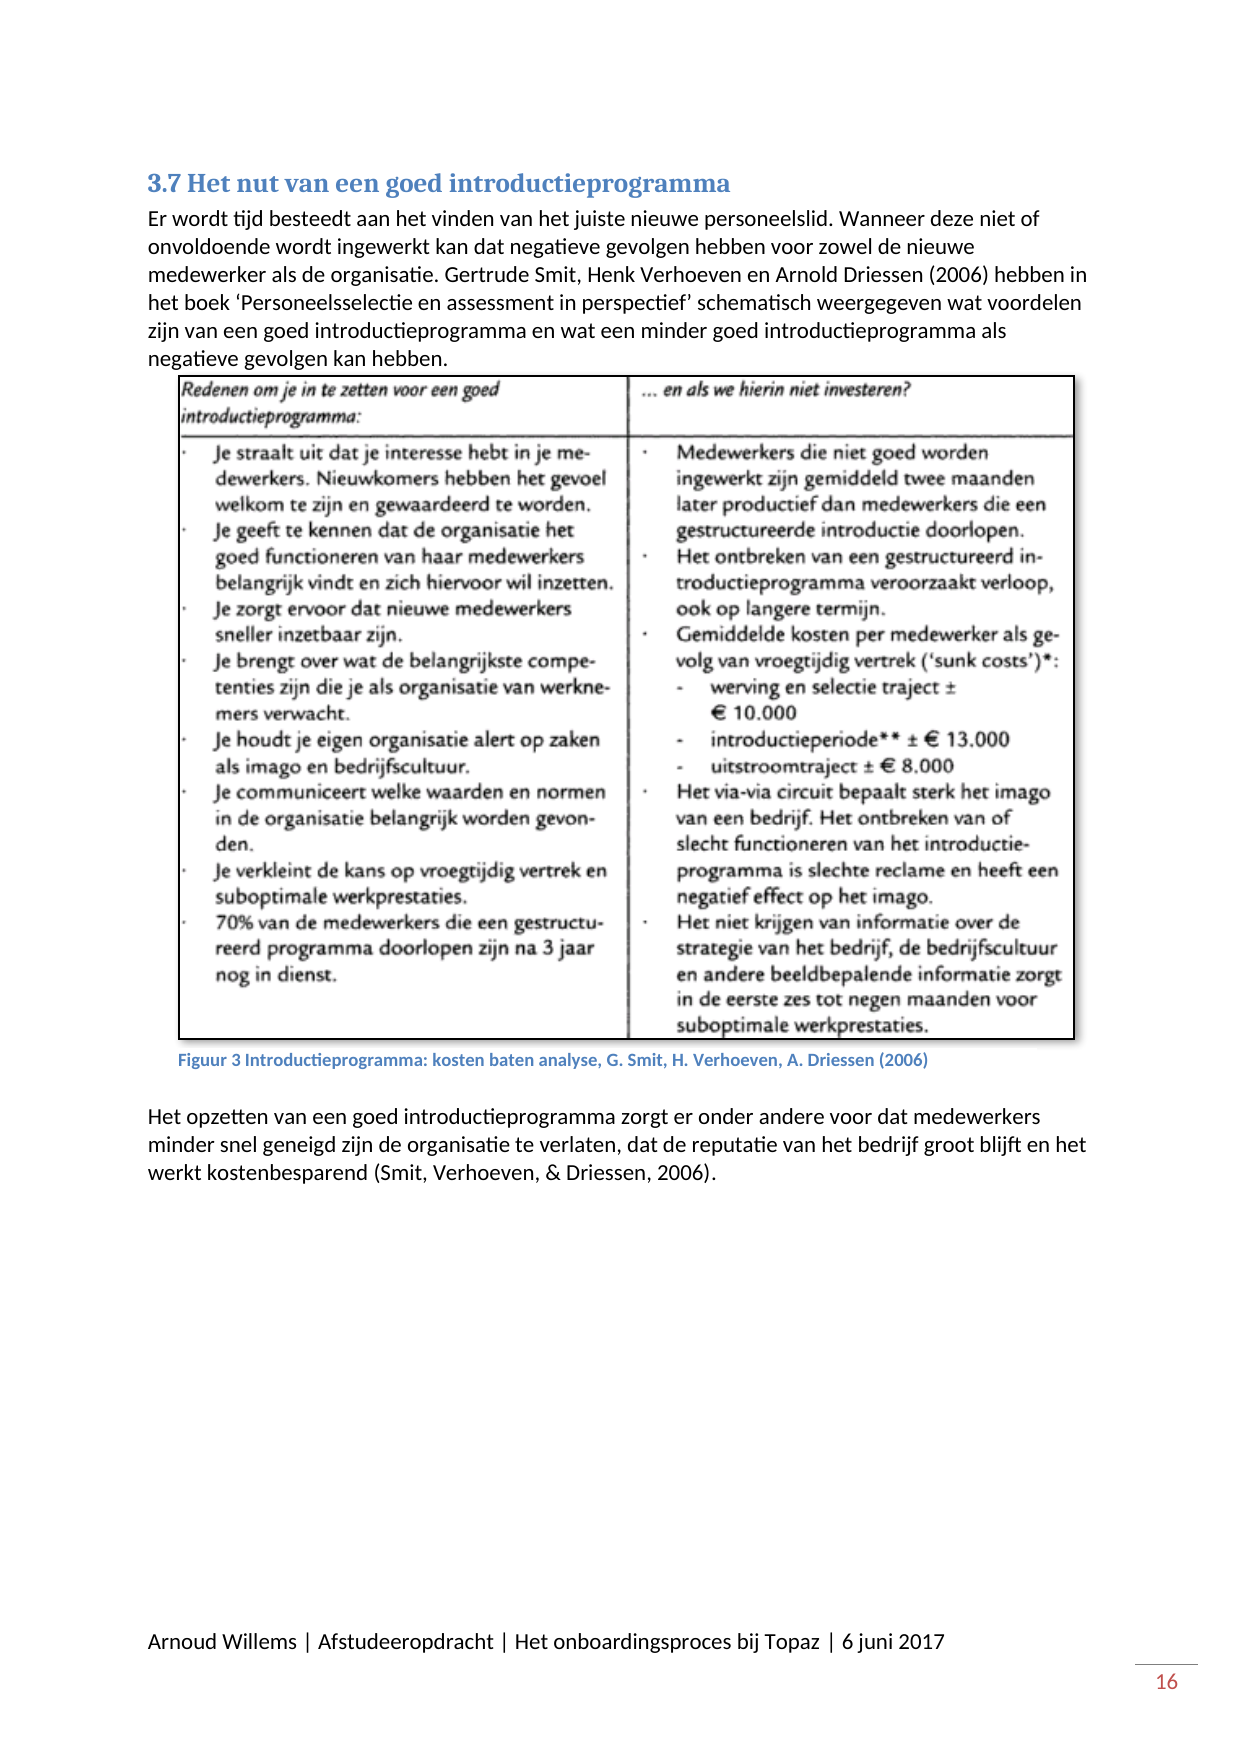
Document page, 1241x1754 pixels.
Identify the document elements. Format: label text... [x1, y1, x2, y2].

text Het opzetten van een goed introductieprogramma zorgt er onder andere voor dat medewerkers minder snel geneigd zijn de organisatie te verlaten, dat de reputatie van het bedrijf groot blijft en het werkt kostenbesparend . [148, 1102, 1093, 1186]
subtitle 3.7 Het nut van een goed introductieprogramma [148, 168, 1093, 199]
text Er wordt tijd besteedt aan het vinden van het juiste nieuwe personeelslid. Wanneer deze niet of onvoldoende wordt ingewerkt kan dat negatieve gevolgen hebben voor zowel de nieuwe medewerker als de organisatie. Gertrude Smit, Henk Verhoeven en Arnold Driessen (2006) hebben in het boek ‘Personeelsselectie en assessment in perspectief’ schematisch weergegeven wat voordelen zijn van een goed introductieprogramma en wat een minder goed introductieprogramma als negatieve gevolgen kan hebben. [148, 204, 1093, 372]
picture [180, 377, 1073, 1038]
